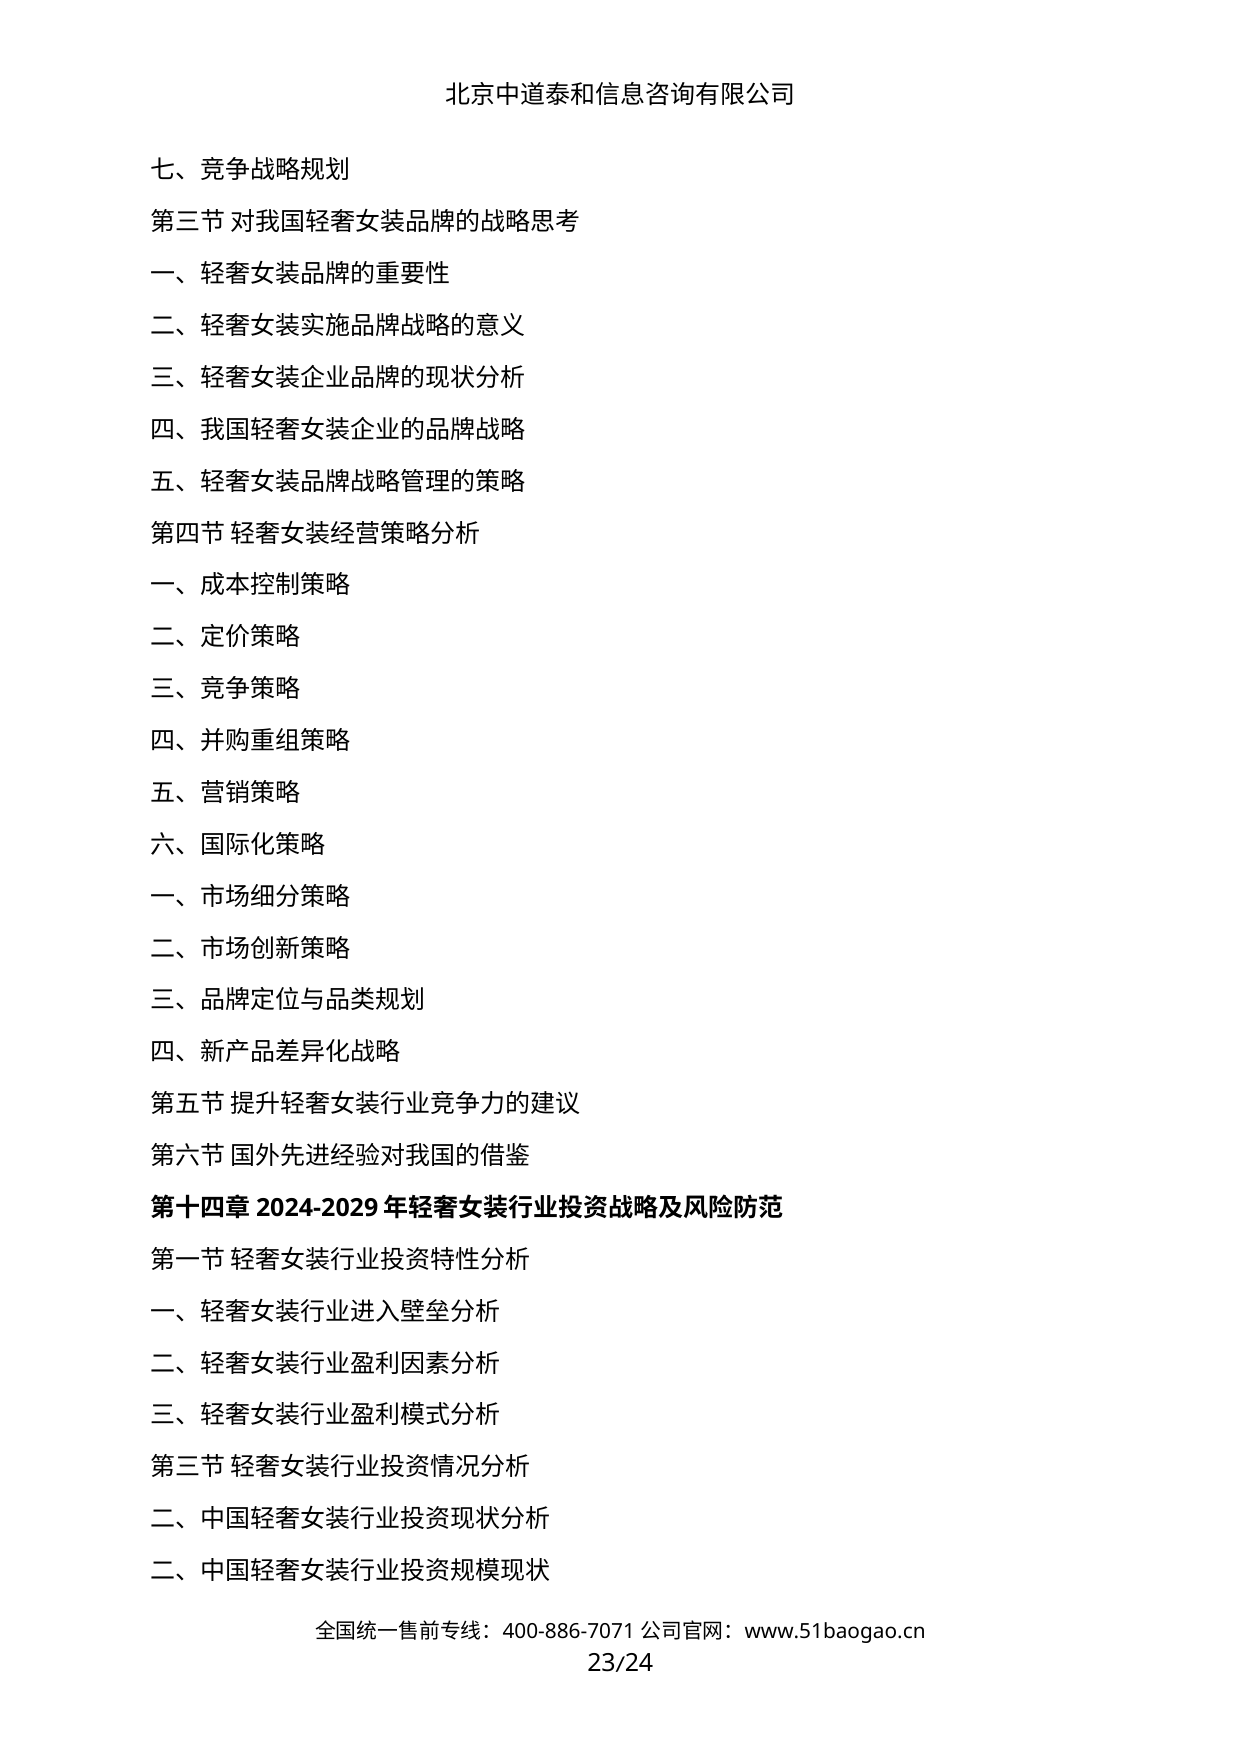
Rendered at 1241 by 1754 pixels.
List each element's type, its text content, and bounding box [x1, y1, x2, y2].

text 二、轻奢女装行业盈利因素分析 [150, 1343, 1090, 1379]
text 第五节 提升轻奢女装行业竞争力的建议 [150, 1084, 1090, 1120]
text 第三节 轻奢女装行业投资情况分析 [150, 1447, 1090, 1483]
text 三、品牌定位与品类规划 [150, 980, 1090, 1016]
text 第三节 对我国轻奢女装品牌的战略思考 [150, 202, 1090, 238]
text 第六节 国外先进经验对我国的借鉴 [150, 1136, 1090, 1172]
text 三、竞争策略 [150, 669, 1090, 705]
text 第十四章 2024-2029年轻奢女装行业投资战略及风险防范 [150, 1187, 1090, 1224]
text 一、成本控制策略 [150, 565, 1090, 601]
text 二、定价策略 [150, 617, 1090, 653]
text 五、轻奢女装品牌战略管理的策略 [150, 461, 1090, 497]
text 第四节 轻奢女装经营策略分析 [150, 513, 1090, 549]
text 二、轻奢女装实施品牌战略的意义 [150, 306, 1090, 342]
text 一、轻奢女装品牌的重要性 [150, 254, 1090, 290]
text 第一节 轻奢女装行业投资特性分析 [150, 1239, 1090, 1276]
text 四、新产品差异化战略 [150, 1032, 1090, 1068]
text 二、中国轻奢女装行业投资规模现状 [150, 1551, 1090, 1587]
text 七、竞争战略规划 [150, 150, 1090, 186]
text 四、并购重组策略 [150, 721, 1090, 757]
text 六、国际化策略 [150, 824, 1090, 861]
text 三、轻奢女装行业盈利模式分析 [150, 1395, 1090, 1431]
text 一、轻奢女装行业进入壁垒分析 [150, 1291, 1090, 1327]
text 五、营销策略 [150, 772, 1090, 809]
text 一、市场细分策略 [150, 876, 1090, 912]
text 二、市场创新策略 [150, 928, 1090, 964]
text 三、轻奢女装企业品牌的现状分析 [150, 357, 1090, 394]
text 四、我国轻奢女装企业的品牌战略 [150, 409, 1090, 446]
text 二、中国轻奢女装行业投资现状分析 [150, 1499, 1090, 1535]
